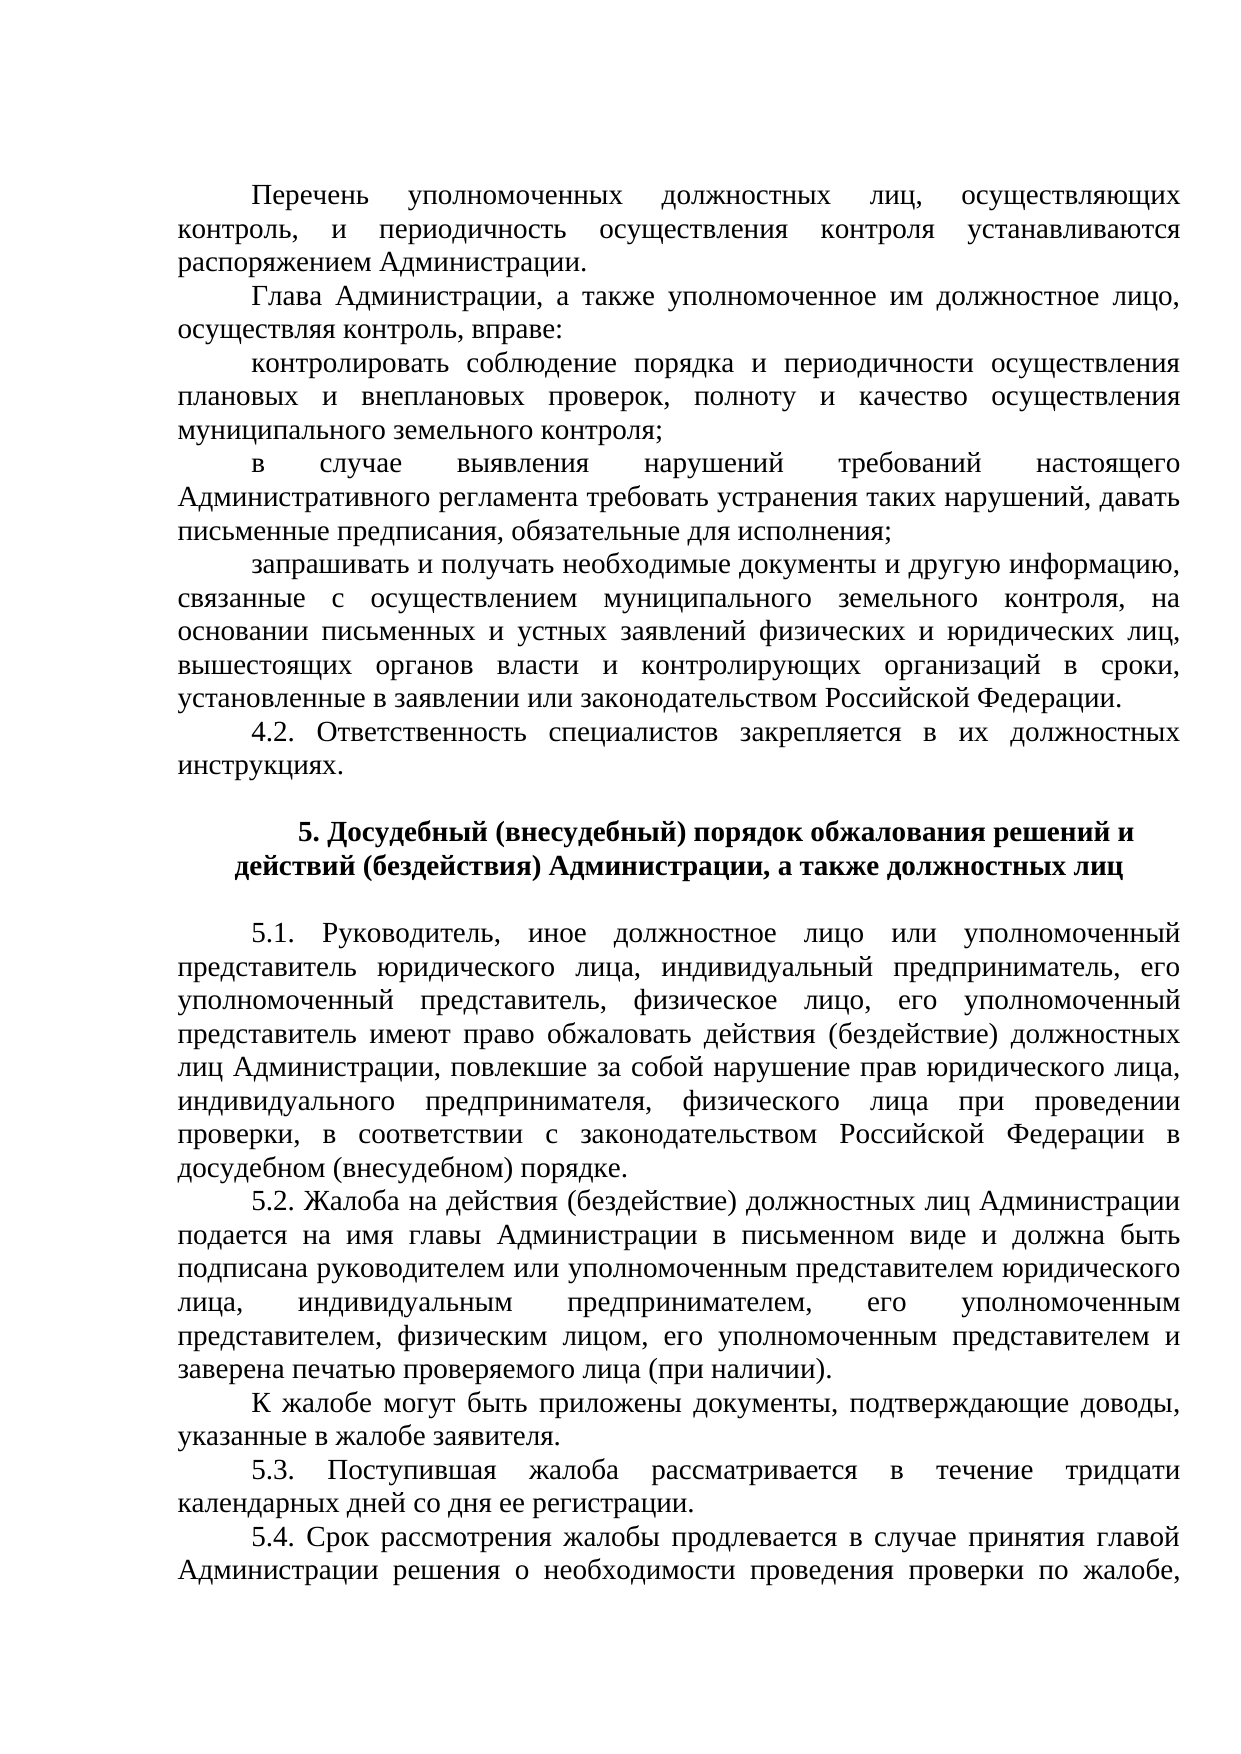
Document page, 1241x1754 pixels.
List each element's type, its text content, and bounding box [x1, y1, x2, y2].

list Глава Администрации, а также уполномоченное им должностное лицо, осуществляя контроль, вправе: [177, 278, 1181, 345]
list Перечень уполномоченных должностных лиц, осуществляющих контроль, и периодичность осуществления контроля устанавливаются распоряжением Администрации. [177, 177, 1181, 278]
list в случае выявления нарушений требований настоящего Административного регламента требовать устранения таких нарушений, давать письменные предписания, обязательные для исполнения; [177, 446, 1181, 546]
list 5. Досудебный (внесудебный) порядок обжалования решений и действий (бездействия) Администрации, а также должностных лиц [177, 814, 1181, 882]
list контролировать соблюдение порядка и периодичности осуществления плановых и внеплановых проверок, полноту и качество осуществления муниципального земельного контроля; [177, 345, 1181, 446]
list 5.2. Жалоба на действия (бездействие) должностных лиц Администрации подается на имя главы Администрации в письменном виде и должна быть подписана руководителем или уполномоченным представителем юридического лица, индивидуальным предпринимателем, его уполномоченным представителем, физическим лицом, его уполномоченным представителем и заверена печатью проверяемого лица (при наличии). [177, 1183, 1181, 1385]
list К жалобе могут быть приложены документы, подтверждающие доводы, указанные в жалобе заявителя. [177, 1385, 1181, 1452]
list 4.2. Ответственность специалистов закрепляется в их должностных инструкциях. [177, 714, 1181, 781]
list 5.3. Поступившая жалоба рассматривается в течение тридцати календарных дней со дня ее регистрации. [177, 1452, 1181, 1519]
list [177, 1519, 1181, 1586]
list запрашивать и получать необходимые документы и другую информацию, связанные с осуществлением муниципального земельного контроля, на основании письменных и устных заявлений физических и юридических лиц, вышестоящих органов власти и контролирующих организаций в сроки, установленные в заявлении или законодательством Российской Федерации. [177, 546, 1181, 714]
list 5.1. Руководитель, иное должностное лицо или уполномоченный представитель юридического лица, индивидуальный предприниматель, его уполномоченный представитель, физическое лицо, его уполномоченный представитель имеют право обжаловать действия (бездействие) должностных лиц Администрации, повлекшие за собой нарушение прав юридического лица, индивидуального предпринимателя, физического лица при проведении проверки, в соответствии с законодательством Российской Федерации в досудебном (внесудебном) порядке. [177, 915, 1181, 1183]
